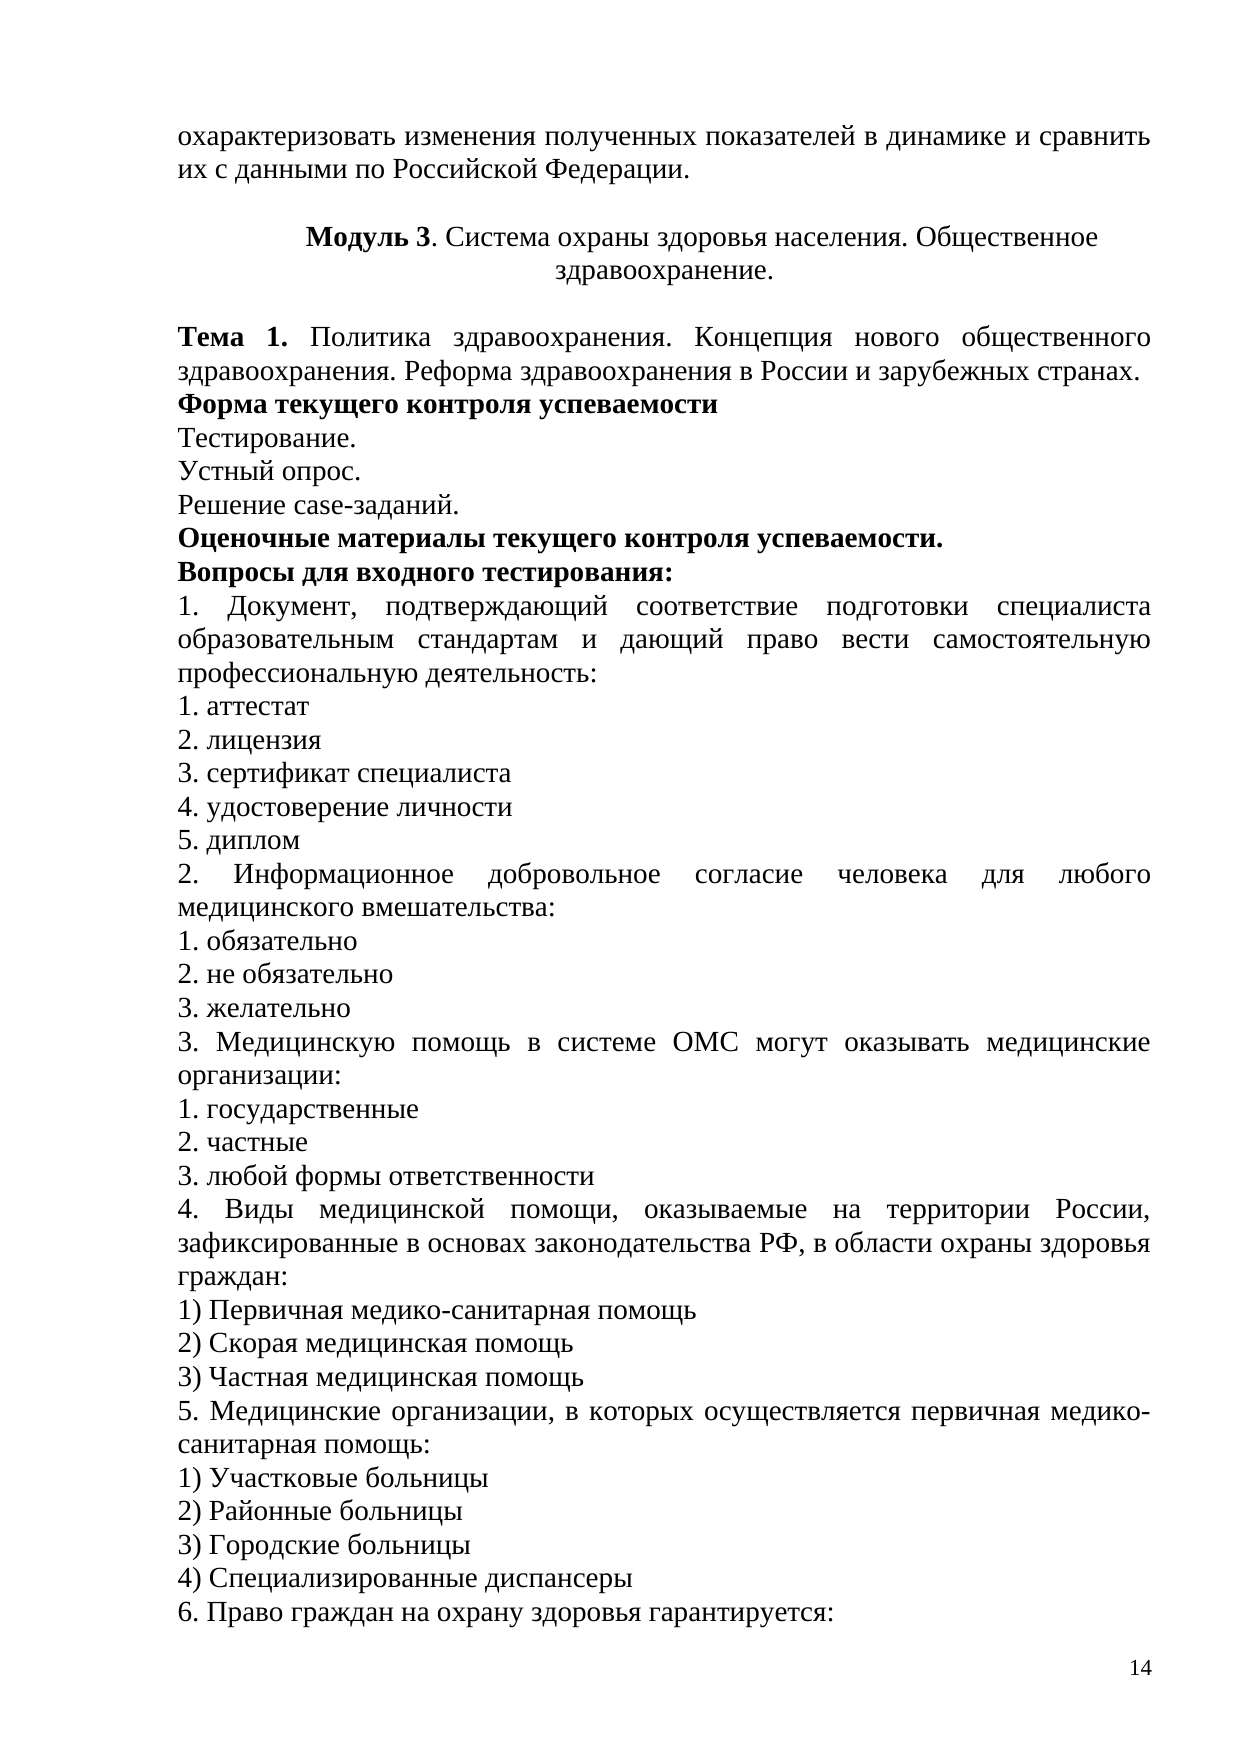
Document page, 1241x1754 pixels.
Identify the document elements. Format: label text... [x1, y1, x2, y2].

text 2) Районные больницы [177, 1493, 1152, 1527]
text 3) Частная медицинская помощь [177, 1359, 1152, 1393]
text 1. обязательно [177, 923, 1152, 957]
text 1) Первичная медико-санитарная помощь [177, 1292, 1152, 1326]
text Оценочные материалы текущего контроля успеваемости. [177, 521, 1152, 554]
text Устный опрос. [177, 453, 1152, 487]
text 4. удостоверение личности [177, 789, 1152, 822]
text 2. лицензия [177, 722, 1152, 755]
text Вопросы для входного тестирования: [177, 554, 1152, 588]
text 1. Документ, подтверждающий соответствие подготовки специалиста образовательным стандартам и дающий право вести самостоятельную профессиональную деятельность: [177, 588, 1152, 688]
text 3) Городские больницы [177, 1527, 1152, 1560]
text 1. аттестат [177, 688, 1152, 722]
text 2) Скорая медицинская помощь [177, 1326, 1152, 1359]
list Модуль 3. Система охраны здоровья населения. Общественное здравоохранение. [177, 219, 1152, 286]
text 3. сертификат специалиста [177, 755, 1152, 789]
text 4. Виды медицинской помощи, оказываемые на территории России, зафиксированные в основах законодательства РФ, в области охраны здоровья граждан: [177, 1191, 1152, 1292]
text Решение case-заданий. [177, 487, 1152, 521]
text 4) Специализированные диспансеры [177, 1560, 1152, 1594]
text 3. желательно [177, 990, 1152, 1024]
text 3. Медицинскую помощь в системе ОМС могут оказывать медицинские организации: [177, 1024, 1152, 1091]
text 2. не обязательно [177, 957, 1152, 990]
text Тема 1. Политика здравоохранения. Концепция нового общественного здравоохранения. Реформа здравоохранения в России и зарубежных странах. [177, 319, 1152, 386]
text 5. диплом [177, 822, 1152, 856]
text 3. любой формы ответственности [177, 1158, 1152, 1191]
text 2. Информационное добровольное согласие человека для любого медицинского вмешательства: [177, 856, 1152, 923]
text 1. государственные [177, 1091, 1152, 1124]
text 1) Участковые больницы [177, 1460, 1152, 1493]
text 2. частные [177, 1124, 1152, 1158]
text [177, 118, 1152, 185]
text Форма текущего контроля успеваемости [177, 386, 1152, 420]
text 5. Медицинские организации, в которых осуществляется первичная медико-санитарная помощь: [177, 1393, 1152, 1460]
text 6. Право граждан на охрану здоровья гарантируется: [177, 1594, 1152, 1627]
text Тестирование. [177, 420, 1152, 453]
